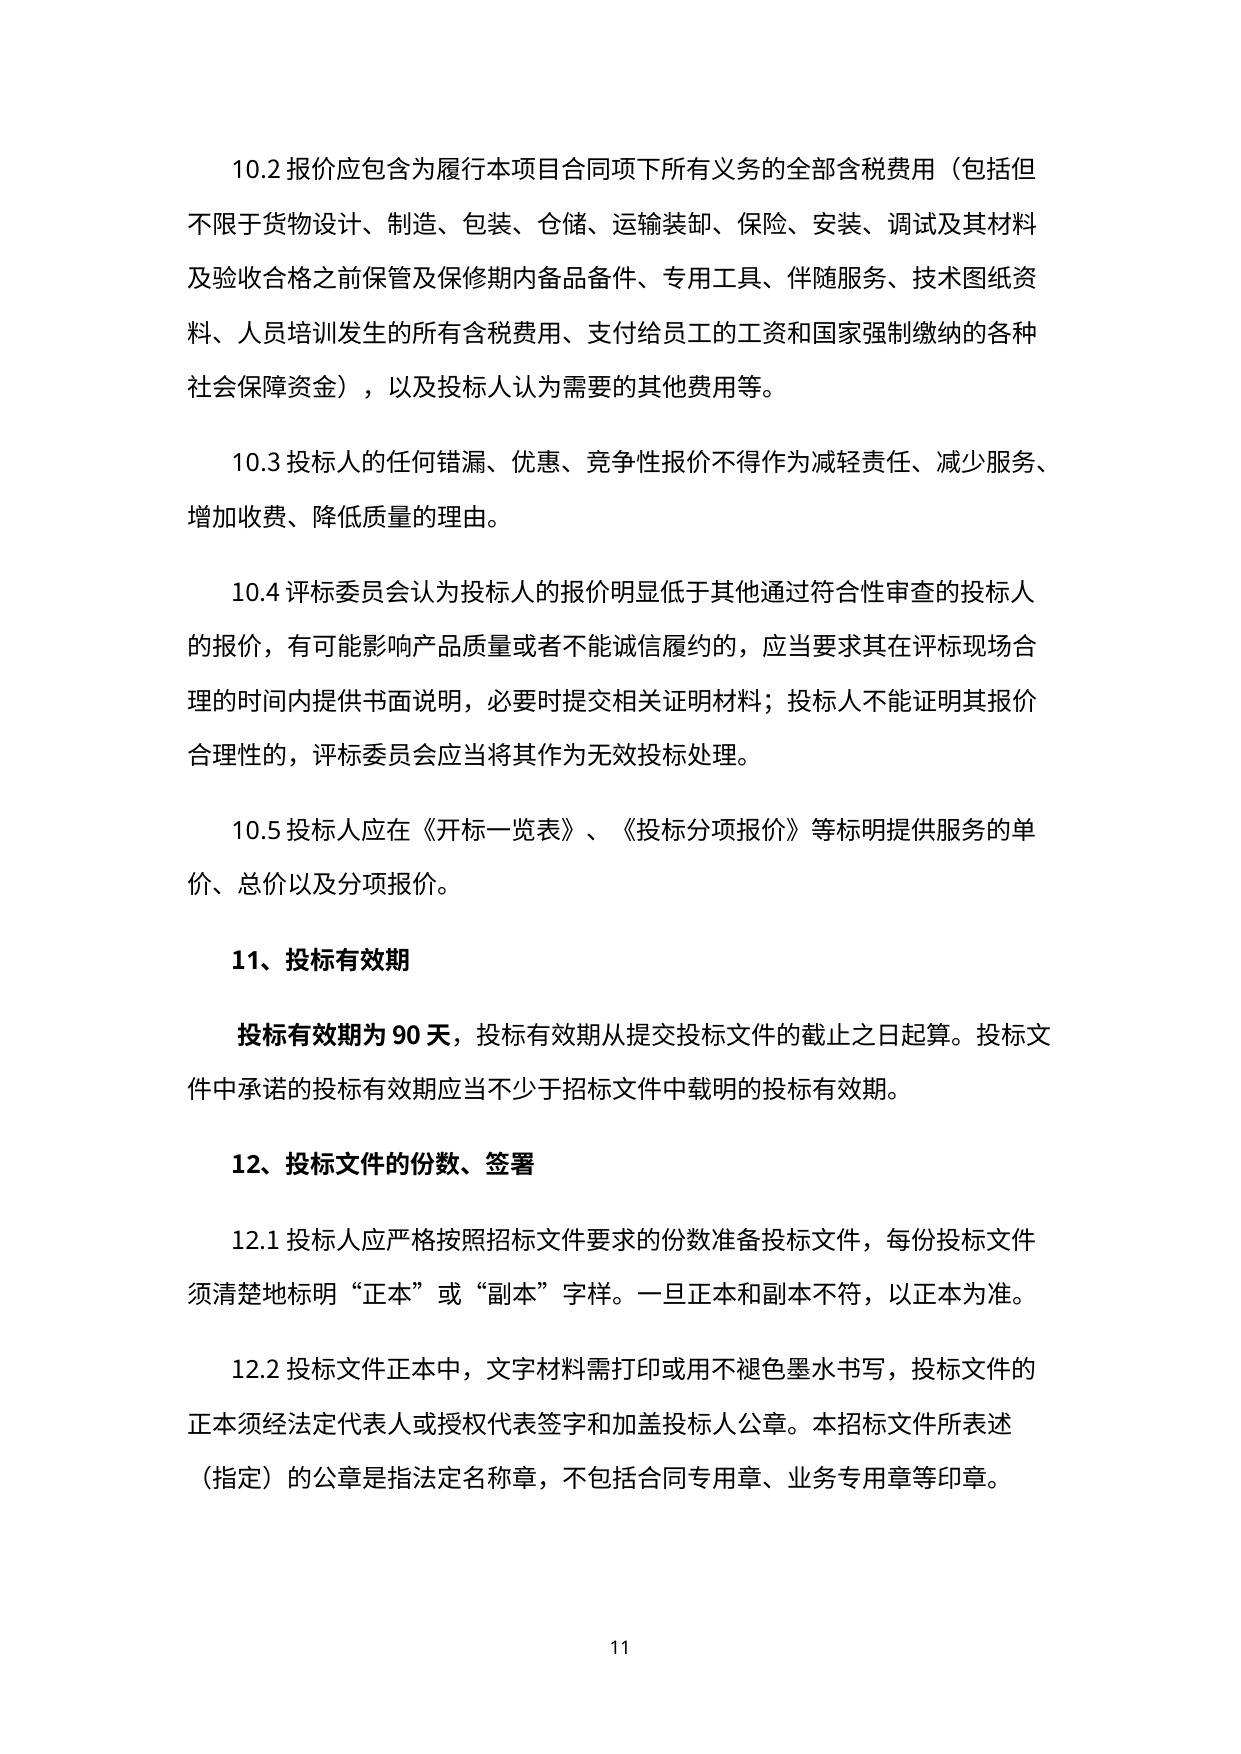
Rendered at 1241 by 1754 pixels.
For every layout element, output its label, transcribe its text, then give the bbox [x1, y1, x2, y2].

text 10.4评标委员会认为投标人的报价明显低于其他通过符合性审查的投标人的报价，有可能影响产品质量或者不能诚信履约的，应当要求其在评标现场合理的时间内提供书面说明，必要时提交相关证明材料；投标人不能证明其报价合理性的，评标委员会应当将其作为无效投标处理。 [187, 572, 1053, 772]
text 投标有效期为90天，投标有效期从提交投标文件的截止之日起算。投标文件中承诺的投标有效期应当不少于招标文件中载明的投标有效期。 [187, 1015, 1053, 1106]
text 10.5投标人应在《开标一览表》、《投标分项报价》等标明提供服务的单价、总价以及分项报价。 [187, 811, 1053, 901]
text 10.2报价应包含为履行本项目合同项下所有义务的全部含税费用（包括但不限于货物设计、制造、包装、仓储、运输装缷、保险、安装、调试及其材料及验收合格之前保管及保修期内备品备件、专用工具、伴随服务、技术图纸资料、人员培训发生的所有含税费用、支付给员工的工资和国家强制缴纳的各种社会保障资金），以及投标人认为需要的其他费用等。 [187, 150, 1053, 404]
text 12.1 投标人应严格按照招标文件要求的份数准备投标文件，每份投标文件须清楚地标明“正本”或“副本”字样。一旦正本和副本不符，以正本为准。 [187, 1220, 1053, 1311]
text 11、投标有效期 [187, 940, 1053, 976]
text 12.2 投标文件正本中，文字材料需打印或用不褪色墨水书写，投标文件的正本须经法定代表人或授权代表签字和加盖投标人公章。本招标文件所表述（指定）的公章是指法定名称章，不包括合同专用章、业务专用章等印章。 [187, 1350, 1053, 1495]
text 12、投标文件的份数、签署 [187, 1145, 1053, 1181]
text 10.3投标人的任何错漏、优惠、竞争性报价不得作为减轻责任、减少服务、增加收费、降低质量的理由。 [187, 443, 1053, 533]
